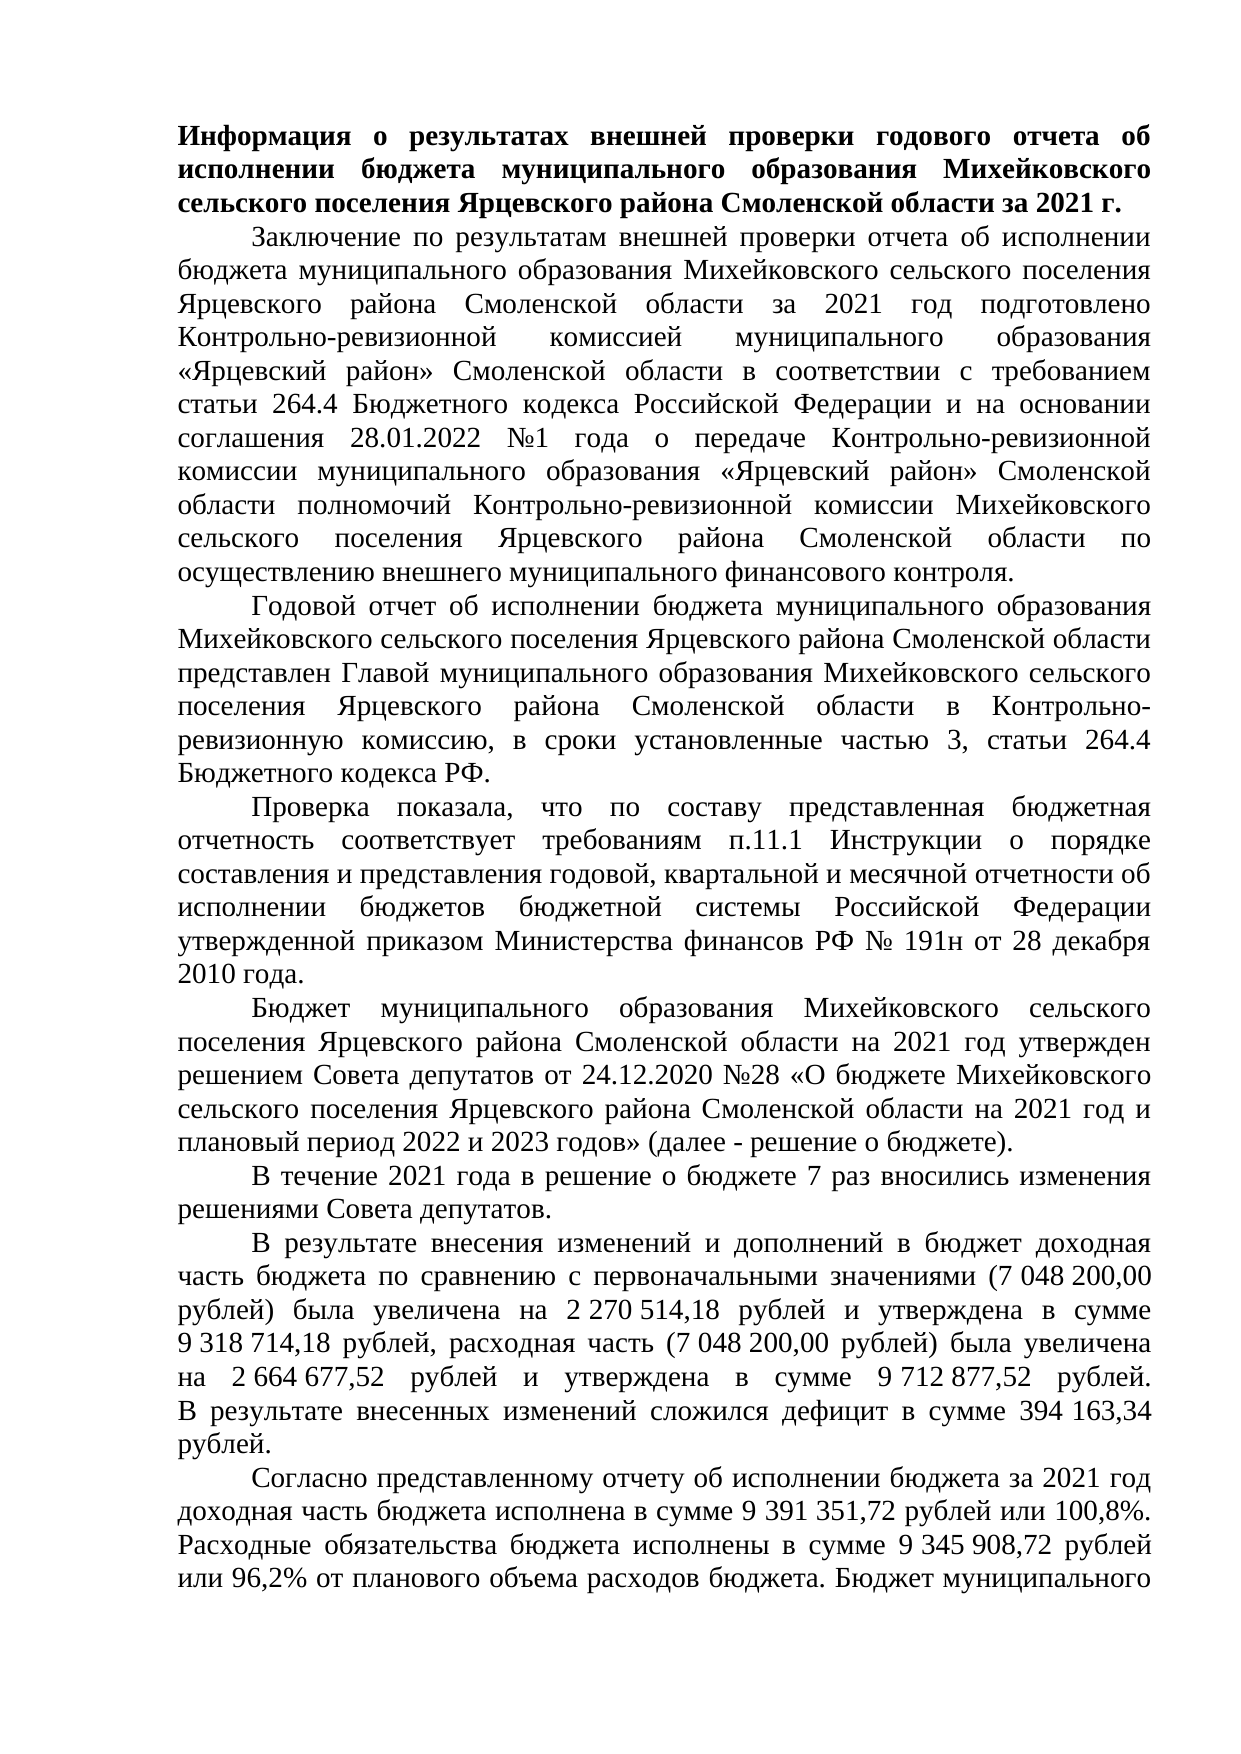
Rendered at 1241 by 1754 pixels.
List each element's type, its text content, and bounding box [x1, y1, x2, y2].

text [177, 1460, 1152, 1594]
text Проверка показала, что по составу представленная бюджетная отчетность соответствует требованиям п.11.1 Инструкции о порядке составления и представления годовой, квартальной и месячной отчетности об исполнении бюджетов бюджетной системы Российской Федерации утвержденной приказом Министерства финансов РФ № 191н от 28 декабря 2010 года. [177, 789, 1152, 990]
text В результате внесения изменений и дополнений в бюджет доходная часть бюджета по сравнению с первоначальными значениями (7 048 200,00 рублей) была увеличена на 2 270 514,18 рублей и утверждена в сумме 9 318 714,18 рублей, расходная часть (7 048 200,00 рублей) была увеличена на 2 664 677,52 рублей и утверждена в сумме 9 712 877,52 рублей. В результате внесенных изменений сложился дефицит в сумме 394 163,34 рублей. [177, 1225, 1152, 1460]
text В течение 2021 года в решение о бюджете 7 раз вносились изменения решениями Совета депутатов. [177, 1158, 1152, 1225]
list Заключение по результатам внешней проверки отчета об исполнении бюджета муниципального образования Михейковского сельского поселения Ярцевского района Смоленской области за 2021 год подготовлено Контрольно-ревизионной комиссией муниципального образования «Ярцевский район» Смоленской области в соответствии с требованием статьи 264.4 Бюджетного кодекса Российской Федерации и на основании соглашения 28.01.2022 №1 года о передаче Контрольно-ревизионной комиссии муниципального образования «Ярцевский район» Смоленской области полномочий Контрольно-ревизионной комиссии Михейковского сельского поселения Ярцевского района Смоленской области по осуществлению внешнего муниципального финансового контроля. [177, 219, 1152, 588]
text Бюджет муниципального образования Михейковского сельского поселения Ярцевского района Смоленской области на 2021 год утвержден решением Совета депутатов от 24.12.2020 №28 «О бюджете Михейковского сельского поселения Ярцевского района Смоленской области на 2021 год и плановый период 2022 и 2023 годов» (далее - решение о бюджете). [177, 990, 1152, 1158]
text Информация о результатах внешней проверки годового отчета об исполнении бюджета муниципального образования Михейковского сельского поселения Ярцевского района Смоленской области за 2021 г. [177, 118, 1152, 219]
list Годовой отчет об исполнении бюджета муниципального образования Михейковского сельского поселения Ярцевского района Смоленской области представлен Главой муниципального образования Михейковского сельского поселения Ярцевского района Смоленской области в Контрольно-ревизионную комиссию, в сроки установленные частью 3, статьи 264.4 Бюджетного кодекса РФ. [177, 588, 1152, 789]
